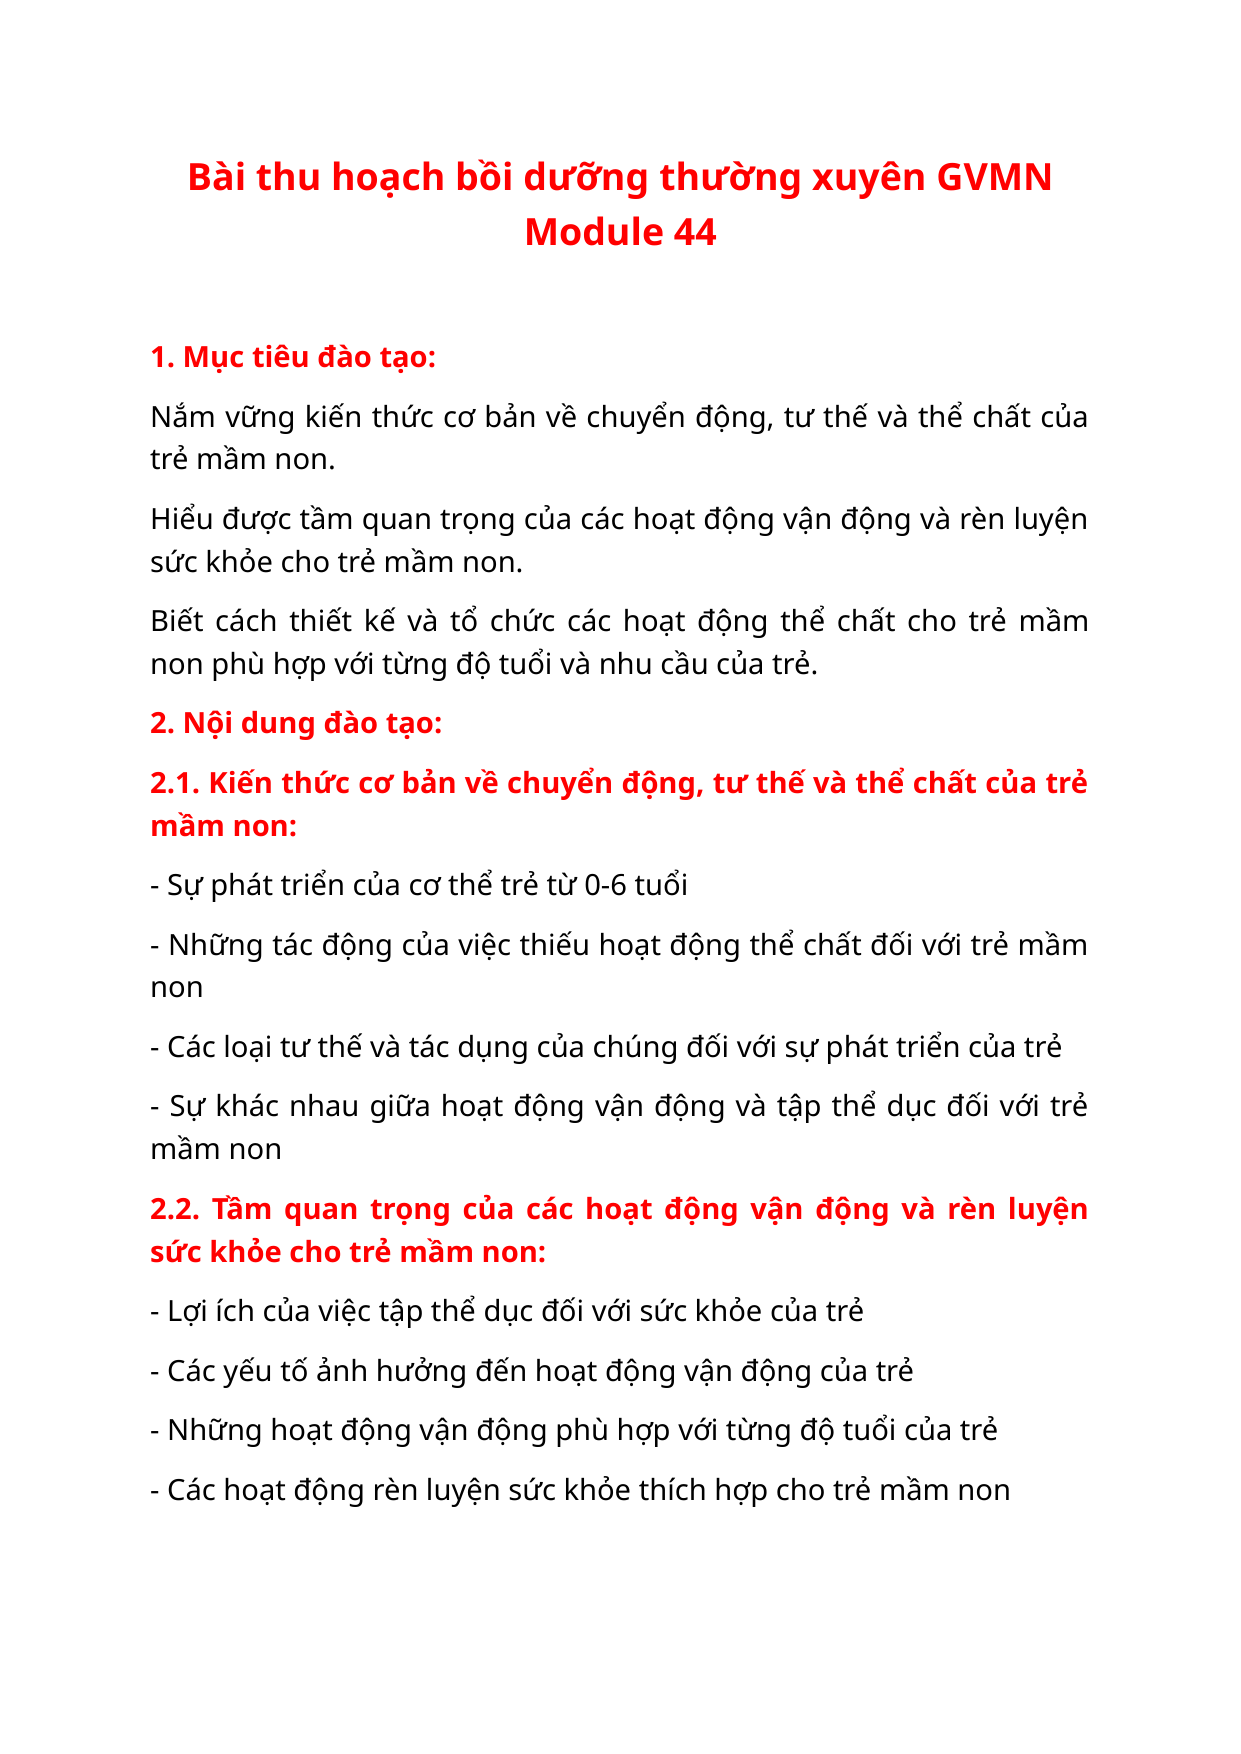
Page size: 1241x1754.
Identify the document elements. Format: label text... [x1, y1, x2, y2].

text 2. Nội dung đào tạo: [150, 703, 1090, 742]
text - Những hoạt động vận động phù hợp với từng độ tuổi của trẻ [150, 1409, 1090, 1449]
text Bài thu hoạch bồi dưỡng thường xuyên GVMN Module 44 [150, 150, 1090, 256]
text - Các loại tư thế và tác dụng của chúng đối với sự phát triển của trẻ [150, 1026, 1090, 1066]
text - Những tác động của việc thiếu hoạt động thể chất đối với trẻ mầm non [150, 924, 1090, 1006]
text 2.2. Tầm quan trọng của các hoạt động vận động và rèn luyện sức khỏe cho trẻ mầm non: [150, 1188, 1090, 1271]
text Biết cách thiết kế và tổ chức các hoạt động thể chất cho trẻ mầm non phù hợp với từng độ tuổi và nhu cầu của trẻ. [150, 600, 1090, 683]
text - Các yếu tố ảnh hưởng đến hoạt động vận động của trẻ [150, 1350, 1090, 1389]
text - Sự phát triển của cơ thể trẻ từ 0-6 tuổi [150, 864, 1090, 904]
text - Các hoạt động rèn luyện sức khỏe thích hợp cho trẻ mầm non [150, 1469, 1090, 1508]
text Hiểu được tầm quan trọng của các hoạt động vận động và rèn luyện sức khỏe cho trẻ mầm non. [150, 498, 1090, 581]
text - Lợi ích của việc tập thể dục đối với sức khỏe của trẻ [150, 1290, 1090, 1330]
text 1. Mục tiêu đào tạo: [150, 336, 1090, 376]
text 2.1. Kiến thức cơ bản về chuyển động, tư thế và thể chất của trẻ mầm non: [150, 762, 1090, 845]
text - Sự khác nhau giữa hoạt động vận động và tập thể dục đối với trẻ mầm non [150, 1086, 1090, 1168]
text Nắm vững kiến thức cơ bản về chuyển động, tư thế và thể chất của trẻ mầm non. [150, 396, 1090, 478]
